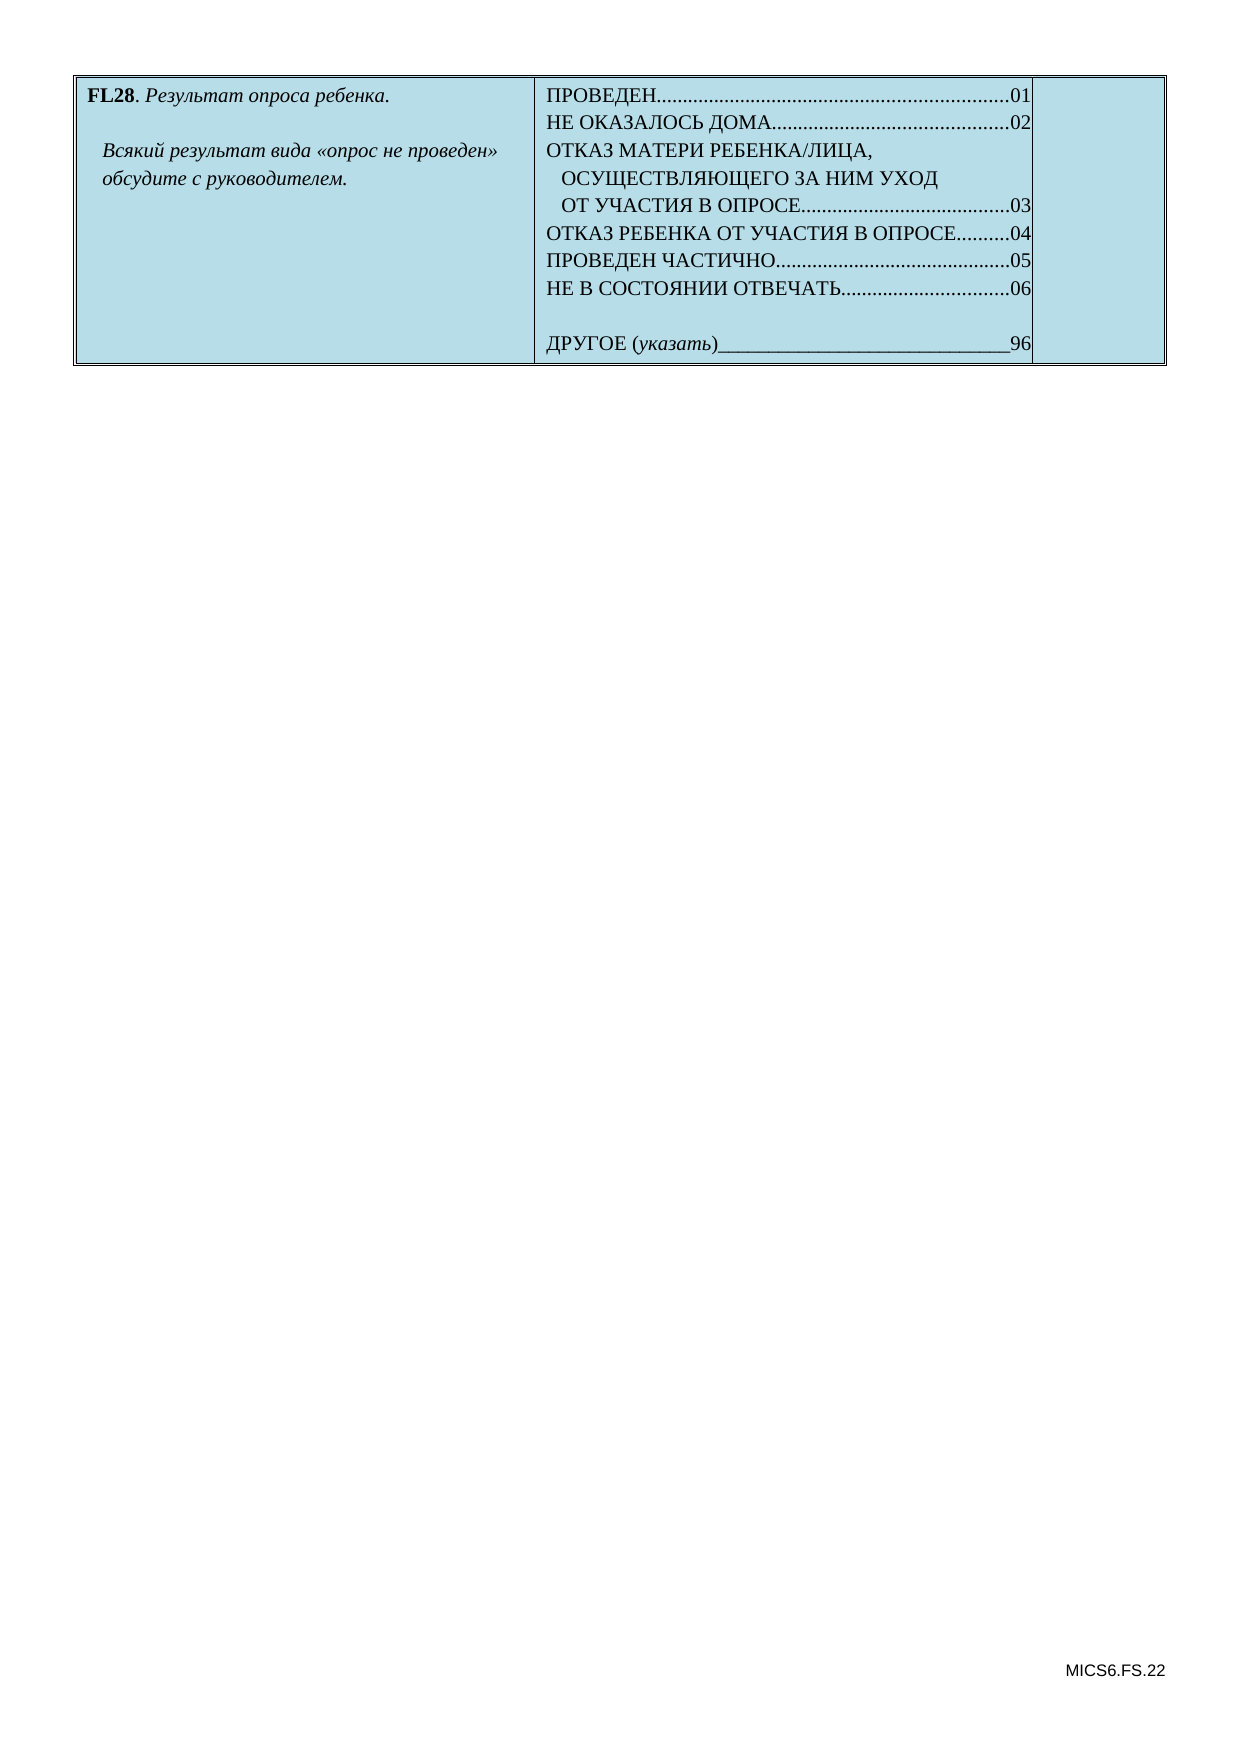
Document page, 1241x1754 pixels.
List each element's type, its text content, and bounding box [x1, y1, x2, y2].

table_header ПРОВЕДЕН 01 НЕ оказалось ДОМА 02 отказ матери ребенка/лица, осуществляющего за ним уход от участия в опросе 03 отказ ребенка от участия в опросе 04 проведен частично 05 не в состоянии отвечать 06 другое (указать) 96 [535, 78, 1032, 363]
table_header [1033, 78, 1164, 363]
table_header FL28. Результат опроса ребенка. Всякий результат вида «опрос не проведен» обсудите с руководителем. [77, 78, 534, 363]
